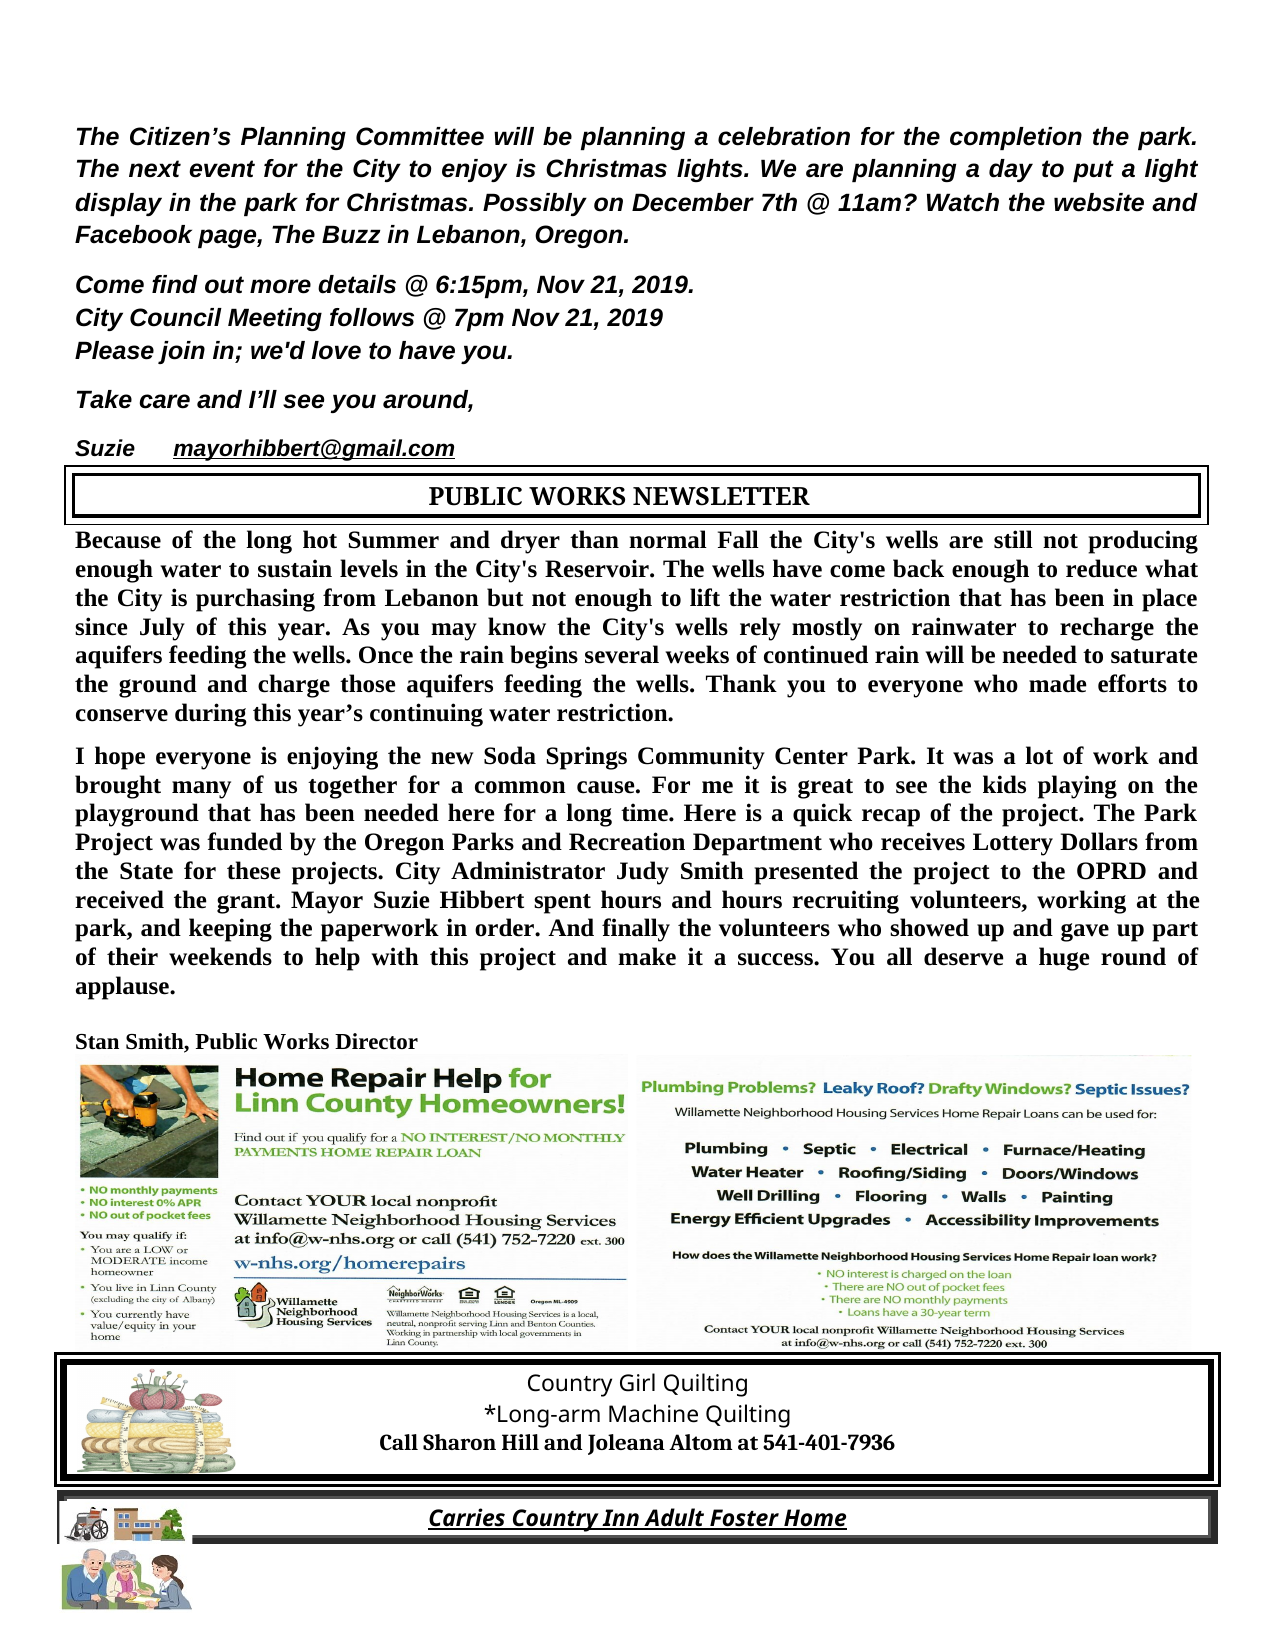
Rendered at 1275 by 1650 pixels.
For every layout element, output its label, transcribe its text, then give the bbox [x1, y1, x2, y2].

text Stan Smith, Public Works Director [75, 1028, 1200, 1055]
text Country Girl Quilting [57, 1355, 1218, 1398]
text Suzie mayorhibbert@gmail.com [75, 435, 1200, 461]
text Come find out more details @ 6:15pm, Nov 21, 2019. [75, 270, 1200, 299]
text City Council Meeting follows @ 7pm Nov 21, 2019 [75, 303, 1200, 332]
text Take care and I’ll see you around, [75, 386, 1200, 414]
text Please join in; we'd love to have you. [75, 336, 1200, 365]
picture [636, 1055, 1192, 1352]
text Carries Country Inn Adult Foster Home [67, 1499, 1208, 1535]
text I hope everyone is enjoying the new Soda Springs Community Center Park. It was a lot of work and brought many of us together for a common cause. For me it is great to see the kids playing on the playground that has been needed here for a long time. Here is a quick recap of the project. The Park Project was funded by the Oregon Parks and Recreation Department who receives Lottery Dollars from the State for these projects. City Administrator Judy Smith presented the project to the OPRD and received the grant. Mayor Suzie Hibbert spent hours and hours recruiting volunteers, working at the park, and keeping the paperwork in order. And finally the volunteers who showed up and gave up part of their weekends to help with this project and make it a success. You all deserve a huge round of applause. [75, 741, 1200, 1000]
text The Citizen’s Planning Committee will be planning a celebration for the completion the park. The next event for the City to enjoy is Christmas lights. We are planning a day to put a light display in the park for Christmas. Possibly on December 7th @ 11am? Watch the website and Facebook page, The Buzz in Lebanon, Oregon. [75, 121, 1200, 249]
picture [75, 1054, 628, 1352]
text Because of the long hot Summer and dryer than normal Fall the City's wells are still not producing enough water to sustain levels in the City's Reservoir. The wells have come back enough to reduce what the City is purchasing from Lebanon but not enough to lift the water restriction that has been in place since July of this year. As you may know the City's wells rely mostly on rainwater to recharge the aquifers feeding the wells. Once the rain begins several weeks of continued rain will be needed to saturate the ground and charge those aquifers feeding the wells. Thank you to everyone who made efforts to conserve during this year’s continuing water restriction. [75, 525, 1200, 727]
title Public Works Newsletter [66, 467, 1207, 524]
text *Long-arm Machine Quilting [236, 1398, 1200, 1415]
text Call Sharon Hill and Joleana Altom at 541-401-7936 [57, 1415, 1218, 1484]
picture [59, 1501, 193, 1613]
picture [76, 1368, 236, 1474]
